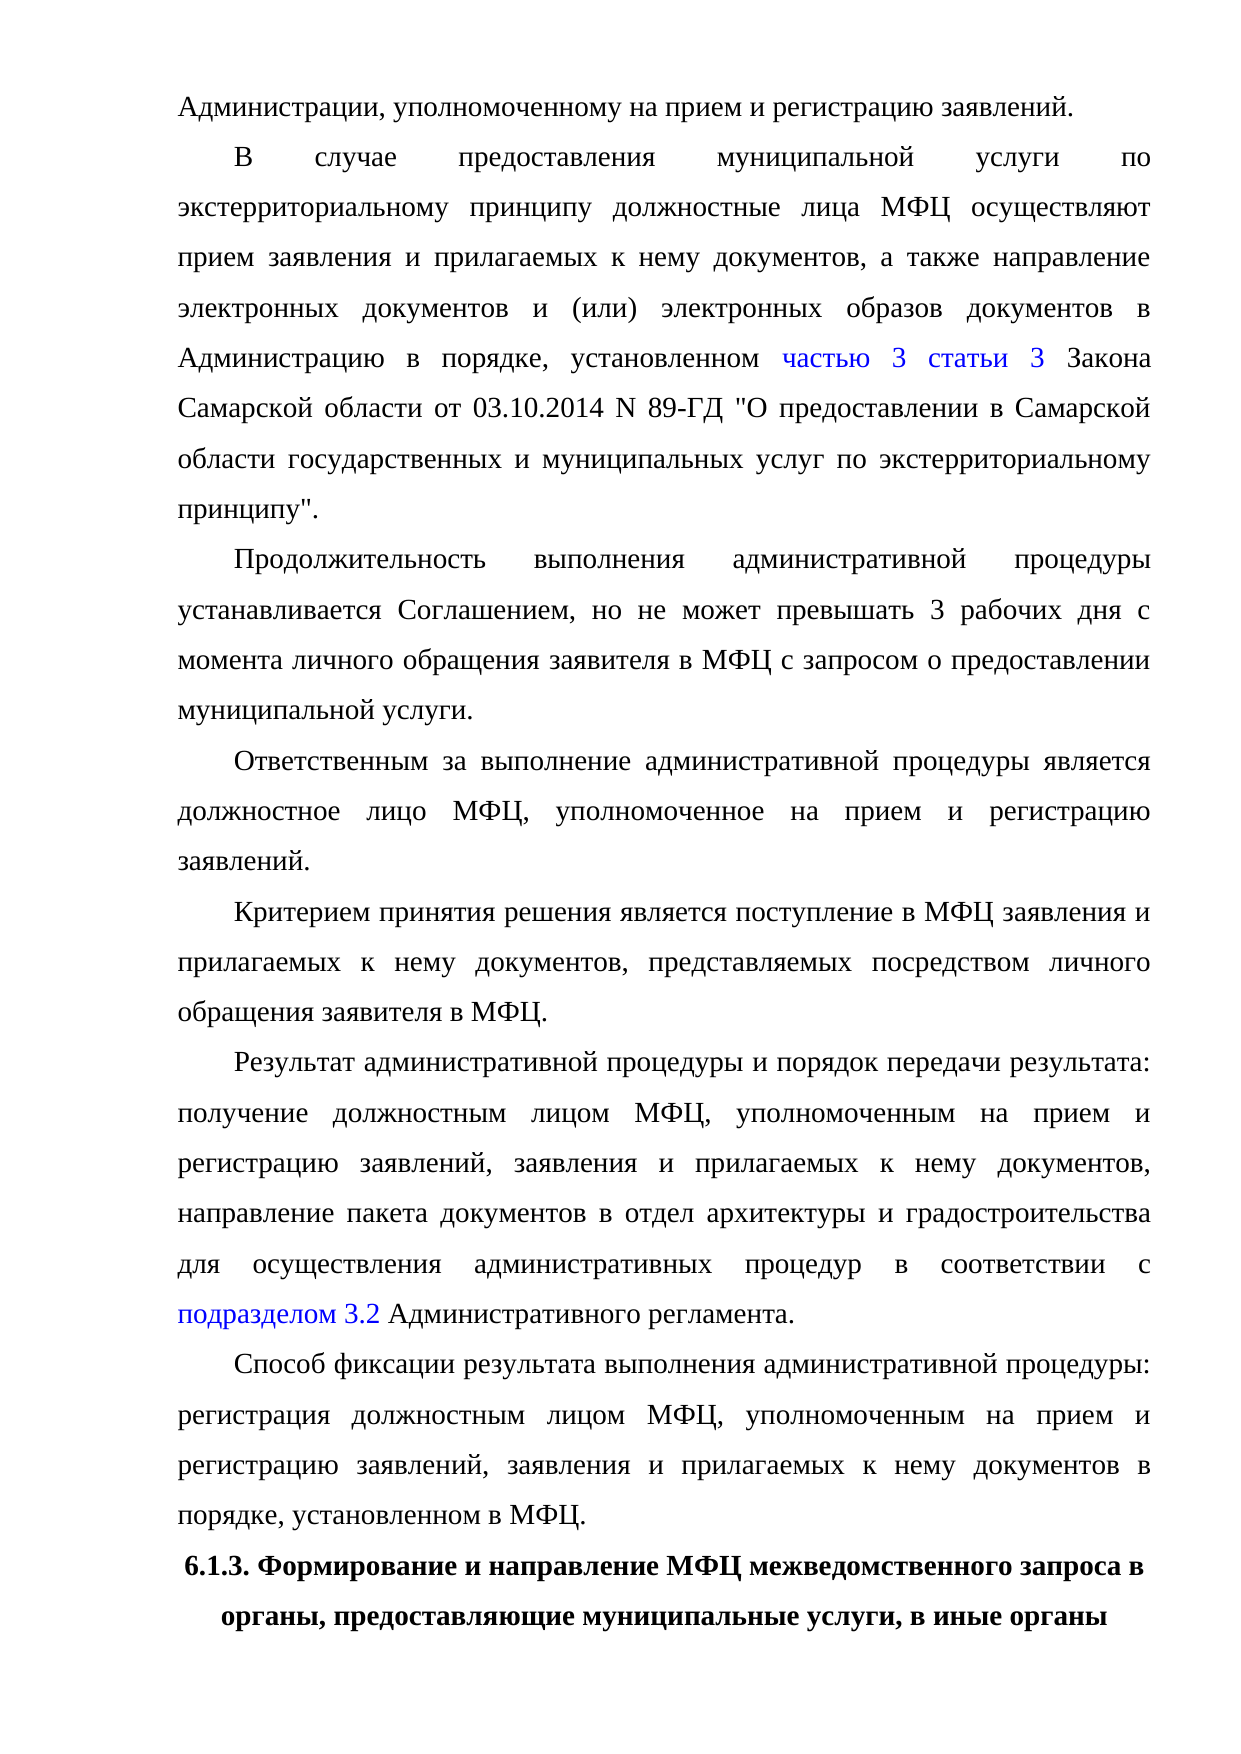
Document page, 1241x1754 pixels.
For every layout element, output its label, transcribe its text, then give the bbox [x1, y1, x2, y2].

text Способ фиксации результата выполнения административной процедуры: регистрация должностным лицом МФЦ, уполномоченным на прием и регистрацию заявлений, заявления и прилагаемых к нему документов в порядке, установленном в МФЦ. [177, 1346, 1152, 1531]
text В случае предоставления муниципальной услуги по экстерриториальному принципу должностные лица МФЦ осуществляют прием заявления и прилагаемых к нему документов, а также направление электронных документов и (или) электронных образов документов в Администрацию в порядке, установленном частью 3 статьи 3 Закона Самарской области от 03.10.2014 N 89-ГД "О предоставлении в Самарской области государственных и муниципальных услуг по экстерриториальному принципу". [177, 139, 1152, 525]
text Ответственным за выполнение административной процедуры является должностное лицо МФЦ, уполномоченное на прием и регистрацию заявлений. [177, 743, 1152, 877]
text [177, 1548, 1152, 1632]
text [177, 89, 1152, 122]
text Продолжительность выполнения административной процедуры устанавливается Соглашением, но не может превышать 3 рабочих дня с момента личного обращения заявителя в МФЦ с запросом о предоставлении муниципальной услуги. [177, 541, 1152, 726]
text Результат административной процедуры и порядок передачи результата: получение должностным лицом МФЦ, уполномоченным на прием и регистрацию заявлений, заявления и прилагаемых к нему документов, направление пакета документов в отдел архитектуры и градостроительства для осуществления административных процедур в соответствии с подразделом 3.2 Административного регламента. [177, 1044, 1152, 1330]
text Критерием принятия решения является поступление в МФЦ заявления и прилагаемых к нему документов, представляемых посредством личного обращения заявителя в МФЦ. [177, 894, 1152, 1028]
